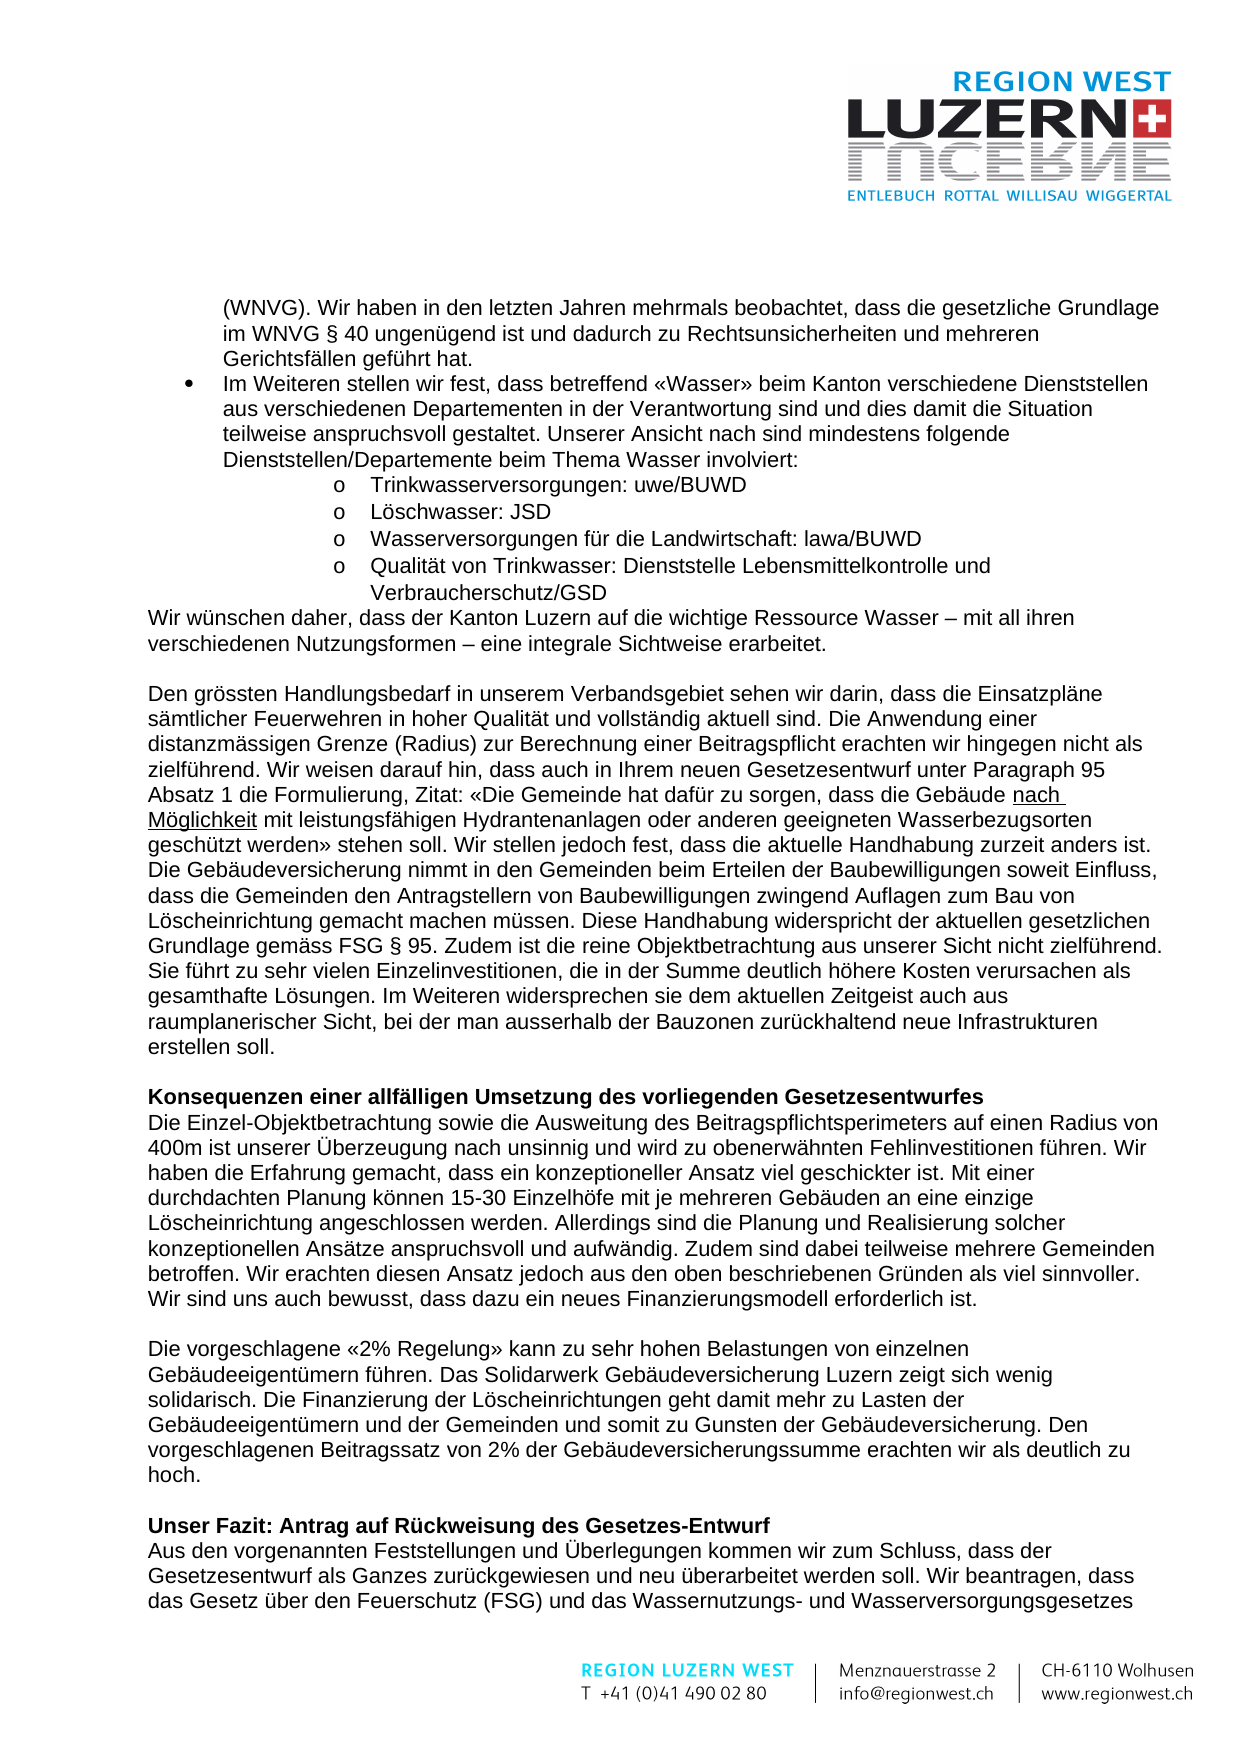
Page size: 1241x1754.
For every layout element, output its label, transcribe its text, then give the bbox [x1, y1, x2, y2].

list Trinkwasserversorgungen: uwe/BUWD [333, 472, 1167, 499]
text Konsequenzen einer allfälligen Umsetzung des vorliegenden Gesetzesentwurfes [148, 1084, 1167, 1109]
text Unser Fazit: Antrag auf Rückweisung des Gesetzes-Entwurf [148, 1513, 1167, 1538]
text Die vorgeschlagene «2% Regelung» kann zu sehr hohen Belastungen von einzelnen Gebäudeeigentümern führen. Das Solidarwerk Gebäudeversicherung Luzern zeigt sich wenig solidarisch. Die Finanzierung der Löscheinrichtungen geht damit mehr zu Lasten der Gebäudeeigentümern und der Gemeinden und somit zu Gunsten der Gebäudeversicherung. Den vorgeschlagenen Beitragssatz von 2% der Gebäudeversicherungssumme erachten wir als deutlich zu hoch. [148, 1336, 1167, 1488]
list Im Weiteren stellen wir fest, dass betreffend «Wasser» beim Kanton verschiedene Dienststellen aus verschiedenen Departementen in der Verantwortung sind und dies damit die Situation teilweise anspruchsvoll gestaltet. Unserer Ansicht nach sind mindestens folgende Dienststellen/Departemente beim Thema Wasser involviert: [185, 371, 1167, 472]
list Löschwasser: JSD [333, 499, 1167, 526]
list Qualität von Trinkwasser: Dienststelle Lebensmittelkontrolle und Verbraucherschutz/GSD [333, 553, 1167, 605]
list Wasserversorgungen für die Landwirtschaft: lawa/BUWD [333, 526, 1167, 553]
text Den grössten Handlungsbedarf in unserem Verbandsgebiet sehen wir darin, dass die Einsatzpläne sämtlicher Feuerwehren in hoher Qualität und vollständig aktuell sind. Die Anwendung einer distanzmässigen Grenze (Radius) zur Berechnung einer Beitragspflicht erachten wir hingegen nicht als zielführend. Wir weisen darauf hin, dass auch in Ihrem neuen Gesetzesentwurf unter Paragraph 95 Absatz 1 die Formulierung, Zitat: «Die Gemeinde hat dafür zu sorgen, dass die Gebäude nach Möglichkeit mit leistungsfähigen Hydrantenanlagen oder anderen geeigneten Wasserbezugsorten geschützt werden» stehen soll. Wir stellen jedoch fest, dass die aktuelle Handhabung zurzeit anders ist. Die Gebäudeversicherung nimmt in den Gemeinden beim Erteilen der Baubewilligungen soweit Einfluss, dass die Gemeinden den Antragstellern von Baubewilligungen zwingend Auflagen zum Bau von Löscheinrichtung gemacht machen müssen. Diese Handhabung widerspricht der aktuellen gesetzlichen Grundlage gemäss FSG § 95. Zudem ist die reine Objektbetrachtung aus unserer Sicht nicht zielführend. Sie führt zu sehr vielen Einzelinvestitionen, die in der Summe deutlich höhere Kosten verursachen als gesamthafte Lösungen. Im Weiteren widersprechen sie dem aktuellen Zeitgeist auch aus raumplanerischer Sicht, bei der man ausserhalb der Bauzonen zurückhaltend neue Infrastrukturen erstellen soll. [148, 681, 1167, 1059]
picture [569, 1654, 1241, 1713]
text Die Einzel-Objektbetrachtung sowie die Ausweitung des Beitragspflichtsperimeters auf einen Radius von 400m ist unserer Überzeugung nach unsinnig und wird zu obenerwähnten Fehlinvestitionen führen. Wir haben die Erfahrung gemacht, dass ein konzeptioneller Ansatz viel geschickter ist. Mit einer durchdachten Planung können 15-30 Einzelhöfe mit je mehreren Gebäuden an eine einzige Löscheinrichtung angeschlossen werden. Allerdings sind die Planung und Realisierung solcher konzeptionellen Ansätze anspruchsvoll und aufwändig. Zudem sind dabei teilweise mehrere Gemeinden betroffen. Wir erachten diesen Ansatz jedoch aus den oben beschriebenen Gründen als viel sinnvoller. Wir sind uns auch bewusst, dass dazu ein neues Finanzierungsmodell erforderlich ist. [148, 1109, 1167, 1311]
picture [847, 65, 1173, 207]
text Wir wünschen daher, dass der Kanton Luzern auf die wichtige Ressource Wasser – mit all ihren verschiedenen Nutzungsformen – eine integrale Sichtweise erarbeitet. [148, 605, 1167, 656]
